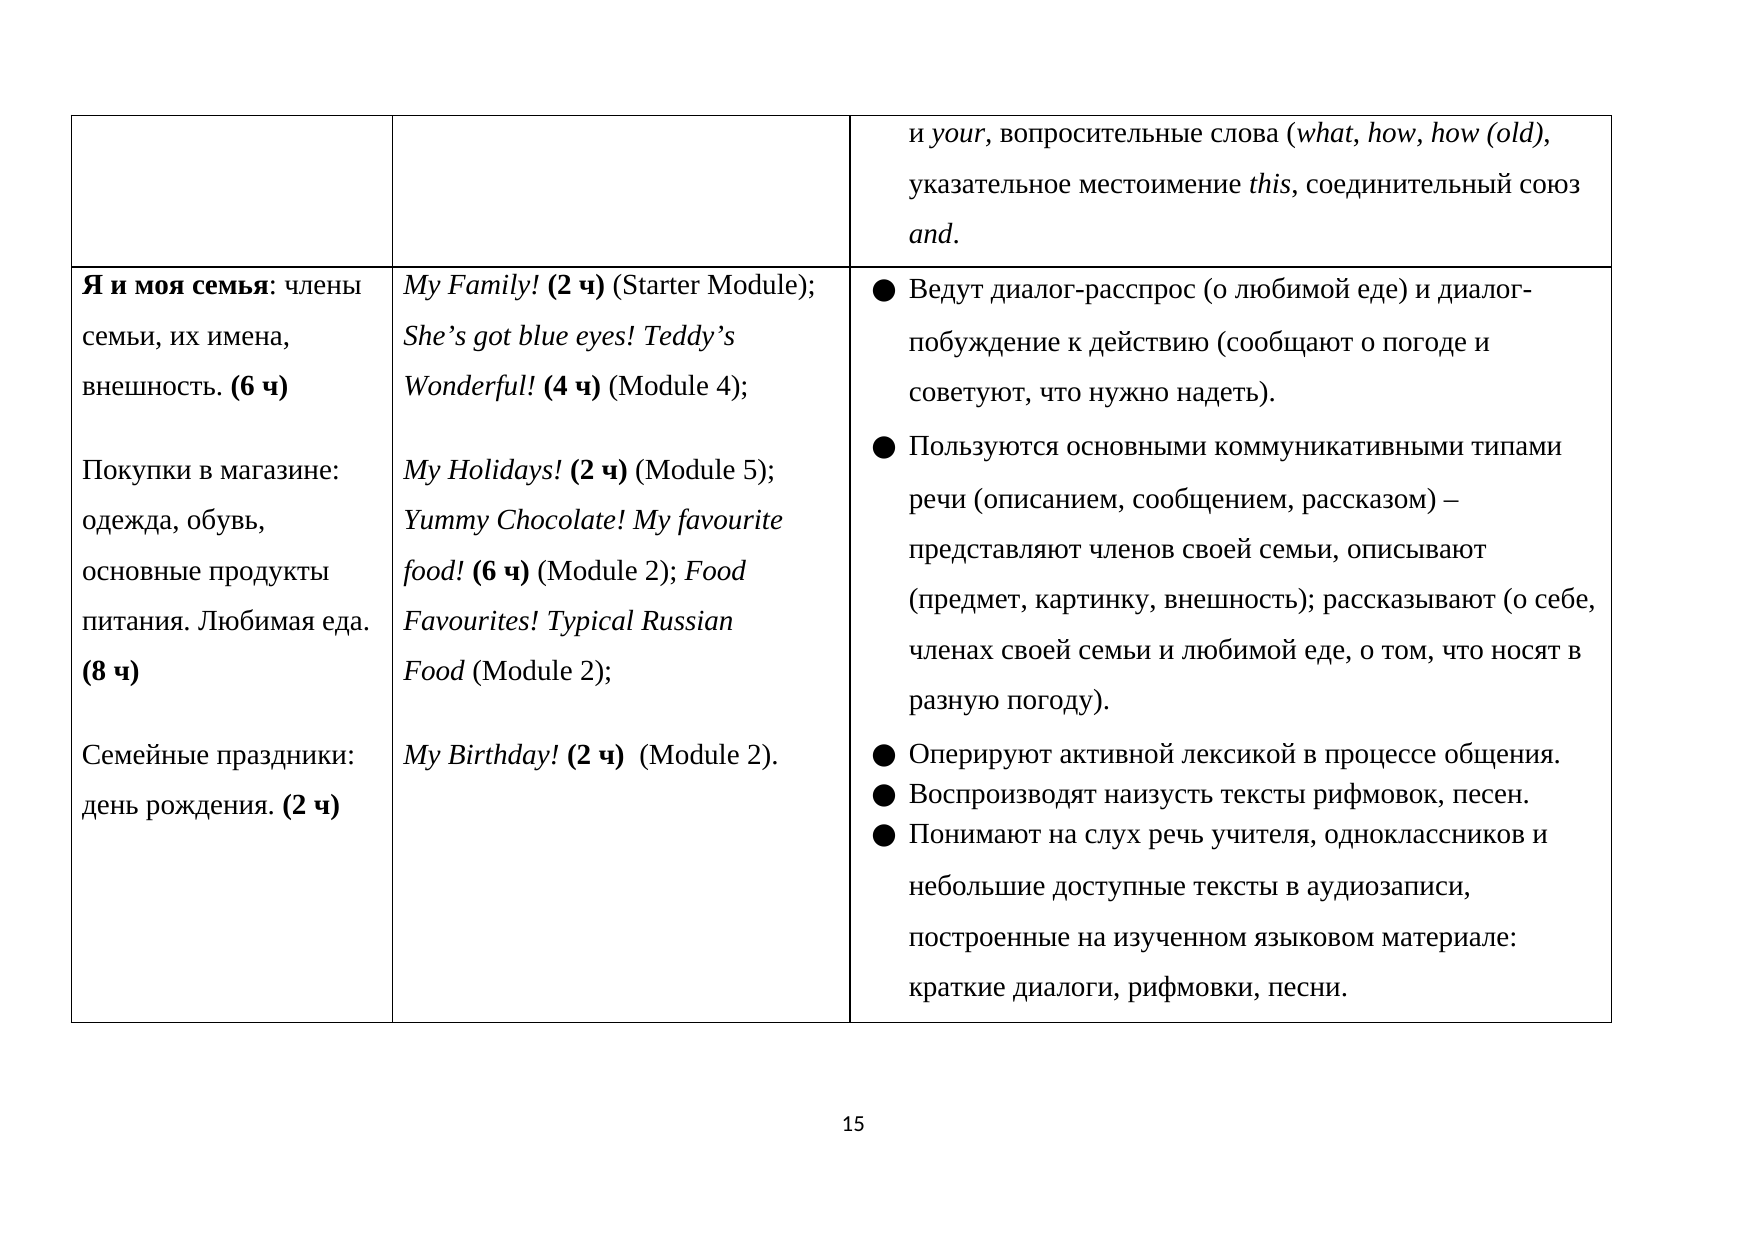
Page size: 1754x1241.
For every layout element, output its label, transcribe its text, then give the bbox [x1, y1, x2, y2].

table_cell [393, 116, 849, 266]
table_cell Ведут диалог-расспрос (о любимой еде) и диалог- побуждение к действию (сообщают о погоде и советуют, что нужно надеть). Пользуются основными коммуникативными типами речи (описанием, сообщением, рассказом) – представляют членов своей семьи, описывают (предмет, картинку, внешность); рассказывают (о себе, членах своей семьи и любимой еде, о том, что носят в разную погоду). Оперируют активной лексикой в процессе общения. Воспроизводят наизусть тексты рифмовок, песен. Понимают на слух речь учителя, одноклассников и небольшие доступные тексты в аудиозаписи, построенные на изученном языковом материале: краткие диалоги, рифмовки, песни. [851, 268, 1611, 1022]
table_cell Я и моя семья: члены семьи, их имена, внешность. (6 ч) Покупки в магазине: одежда, обувь, основные продукты питания. Любимая еда. (8 ч) Семейные праздники: день рождения. (2 ч) [72, 268, 392, 1022]
table_cell и your, вопросительные слова (what, how, how (old), указательное местоимение this, соединительный союз and. [851, 116, 1611, 266]
table_cell [72, 116, 392, 266]
table_cell My Family! (2 ч) (Starter Module); She’s got blue eyes! Teddy’s Wonderful! (4 ч) (Module 4); My Holidays! (2 ч) (Module 5); Yummy Chocolate! My favourite food! (6 ч) (Module 2); Food Favourites! Typical Russian Food (Module 2); My Birthday! (2 ч) (Module 2). [393, 268, 849, 1022]
